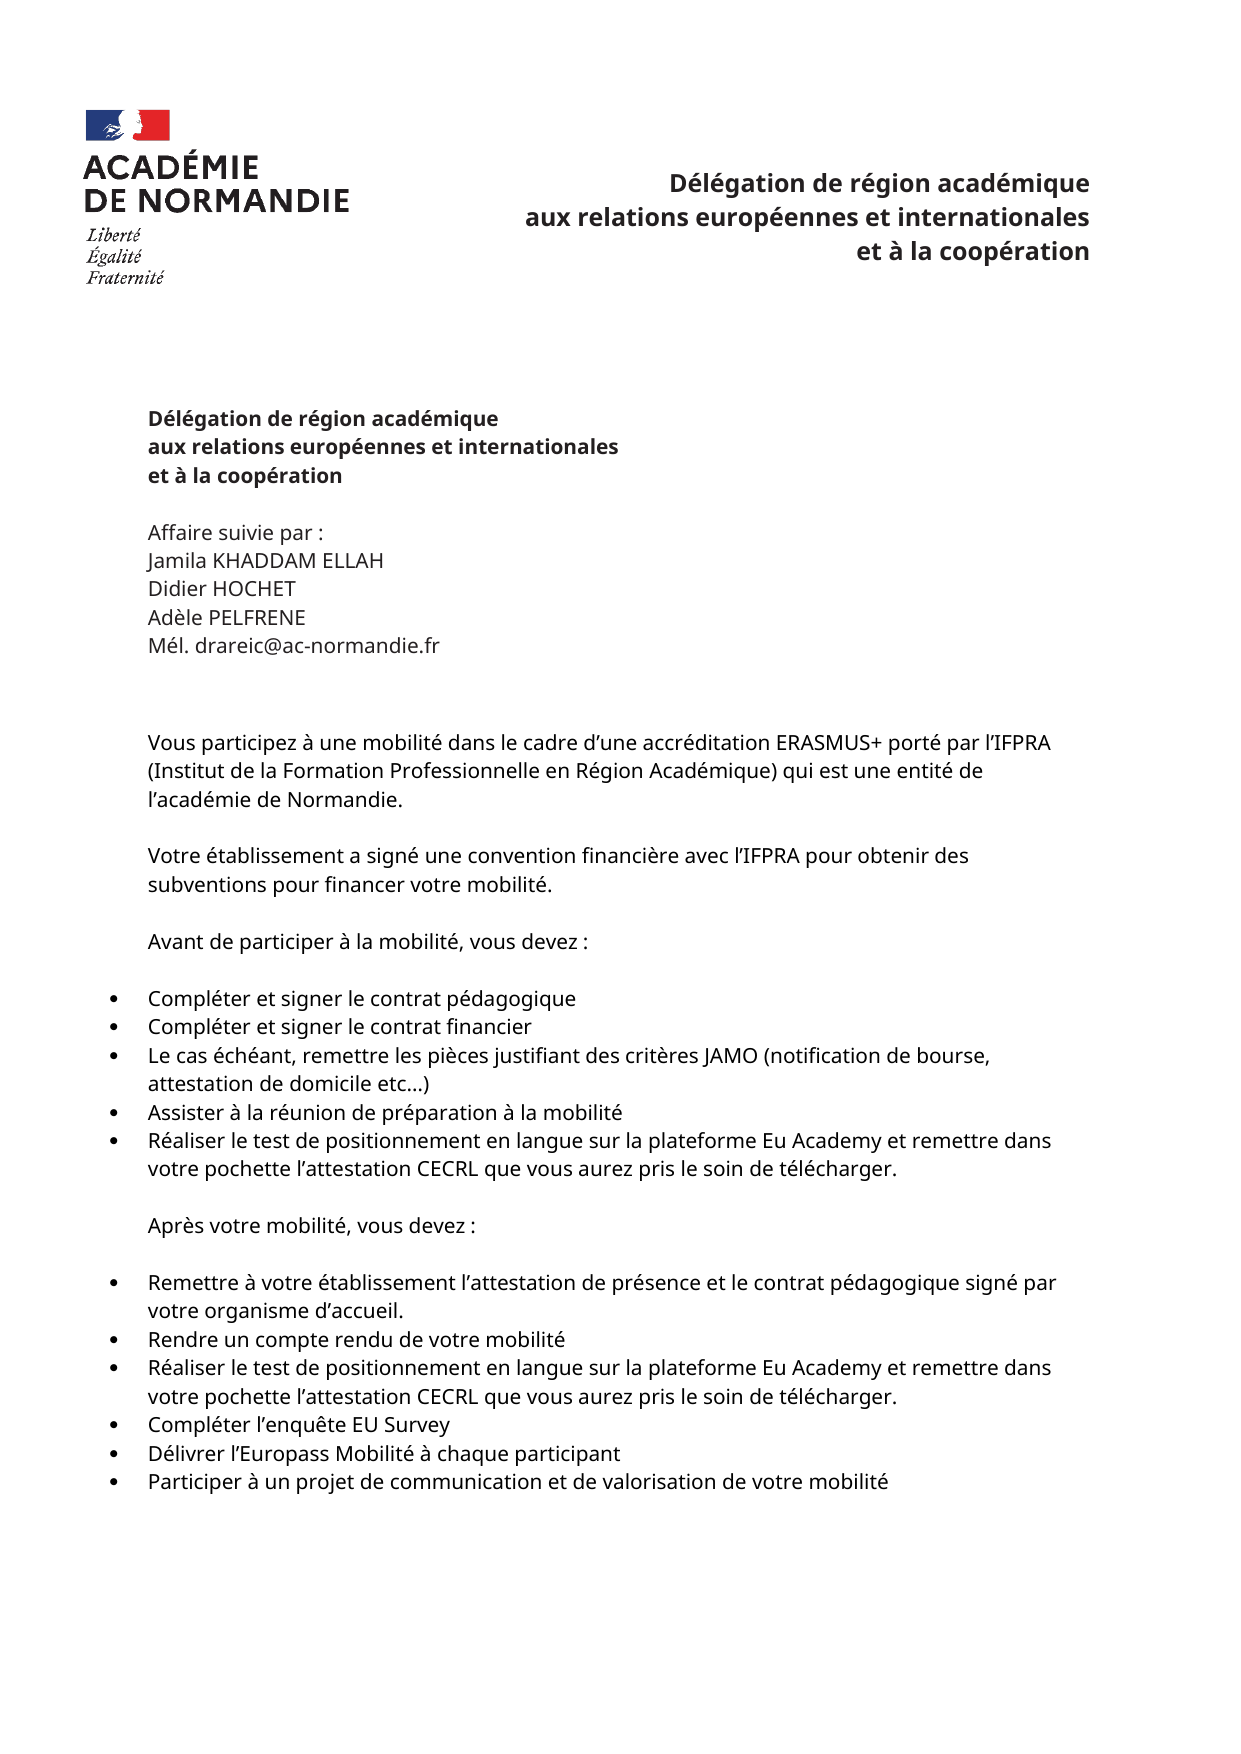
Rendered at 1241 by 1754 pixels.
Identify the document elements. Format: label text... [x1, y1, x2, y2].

text Adèle PELFRENE [148, 603, 1090, 631]
list Participer à un projet de communication et de valorisation de votre mobilité [110, 1467, 1090, 1496]
list Compléter l’enquête EU Survey [110, 1410, 1090, 1439]
list Remettre à votre établissement l’attestation de présence et le contrat pédagogique signé par votre organisme d’accueil. [110, 1268, 1090, 1325]
text et à la coopération [148, 461, 1090, 489]
list Assister à la réunion de préparation à la mobilité [110, 1098, 1090, 1126]
text Affaire suivie par : [148, 518, 1090, 546]
list Compléter et signer le contrat pédagogique [110, 984, 1090, 1012]
text Mél. drareic@ac-normandie.fr [148, 631, 1090, 660]
text Jamila KHADDAM ELLAH [148, 546, 1090, 574]
text Délégation de région académique [148, 404, 1090, 432]
text Didier HOCHET [148, 574, 1090, 603]
text Vous participez à une mobilité dans le cadre d’une accréditation ERASMUS+ porté par l’IFPRA (Institut de la Formation Professionnelle en Région Académique) qui est une entité de l’académie de Normandie. [148, 728, 1090, 813]
picture [55, 80, 379, 314]
list Compléter et signer le contrat financier [110, 1012, 1090, 1041]
text aux relations européennes et internationales [148, 432, 1090, 461]
list Rendre un compte rendu de votre mobilité [110, 1325, 1090, 1353]
text et à la coopération [379, 233, 1090, 268]
text Avant de participer à la mobilité, vous devez : [148, 927, 1090, 955]
text Votre établissement a signé une convention financière avec l’IFPRA pour obtenir des subventions pour financer votre mobilité. [148, 842, 1090, 898]
text Délégation de région académique [379, 165, 1090, 199]
list Réaliser le test de positionnement en langue sur la plateforme Eu Academy et remettre dans votre pochette l’attestation CECRL que vous aurez pris le soin de télécharger. [110, 1126, 1090, 1183]
list Le cas échéant, remettre les pièces justifiant des critères JAMO (notification de bourse, attestation de domicile etc…) [110, 1041, 1090, 1098]
text aux relations européennes et internationales [379, 199, 1090, 233]
list Réaliser le test de positionnement en langue sur la plateforme Eu Academy et remettre dans votre pochette l’attestation CECRL que vous aurez pris le soin de télécharger. [110, 1353, 1090, 1410]
text Après votre mobilité, vous devez : [148, 1211, 1090, 1240]
list Délivrer l’Europass Mobilité à chaque participant [110, 1439, 1090, 1467]
